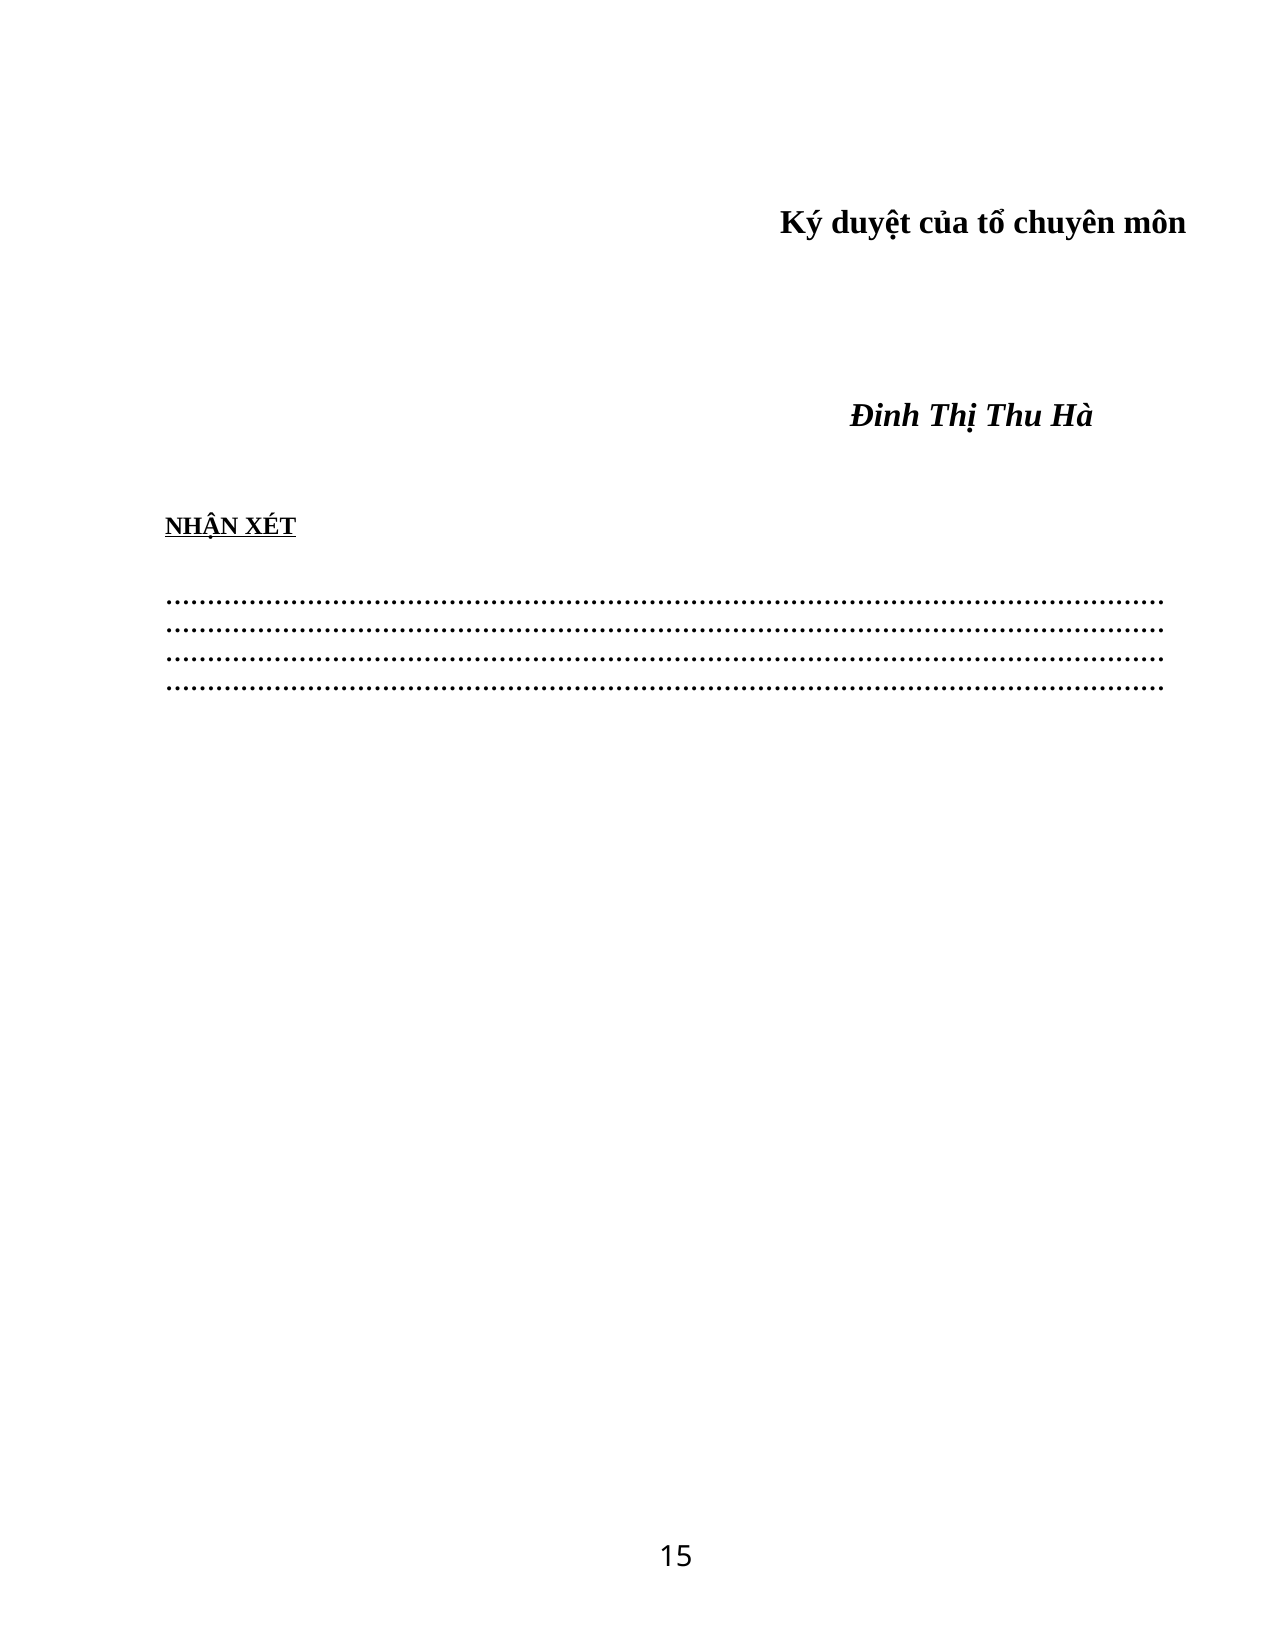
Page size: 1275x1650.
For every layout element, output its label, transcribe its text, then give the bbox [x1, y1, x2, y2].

text Ký duyệt của tổ chuyên môn [165, 203, 1186, 241]
text Đinh Thị Thu Hà [165, 396, 1186, 434]
text NHẬN XÉT [165, 511, 1186, 539]
text ………………………………………………………………………………………………………………………………………………………………………………………………………………………………………………………………………………………………………………………………………………………………………………………………………………………………………… [165, 581, 1186, 696]
